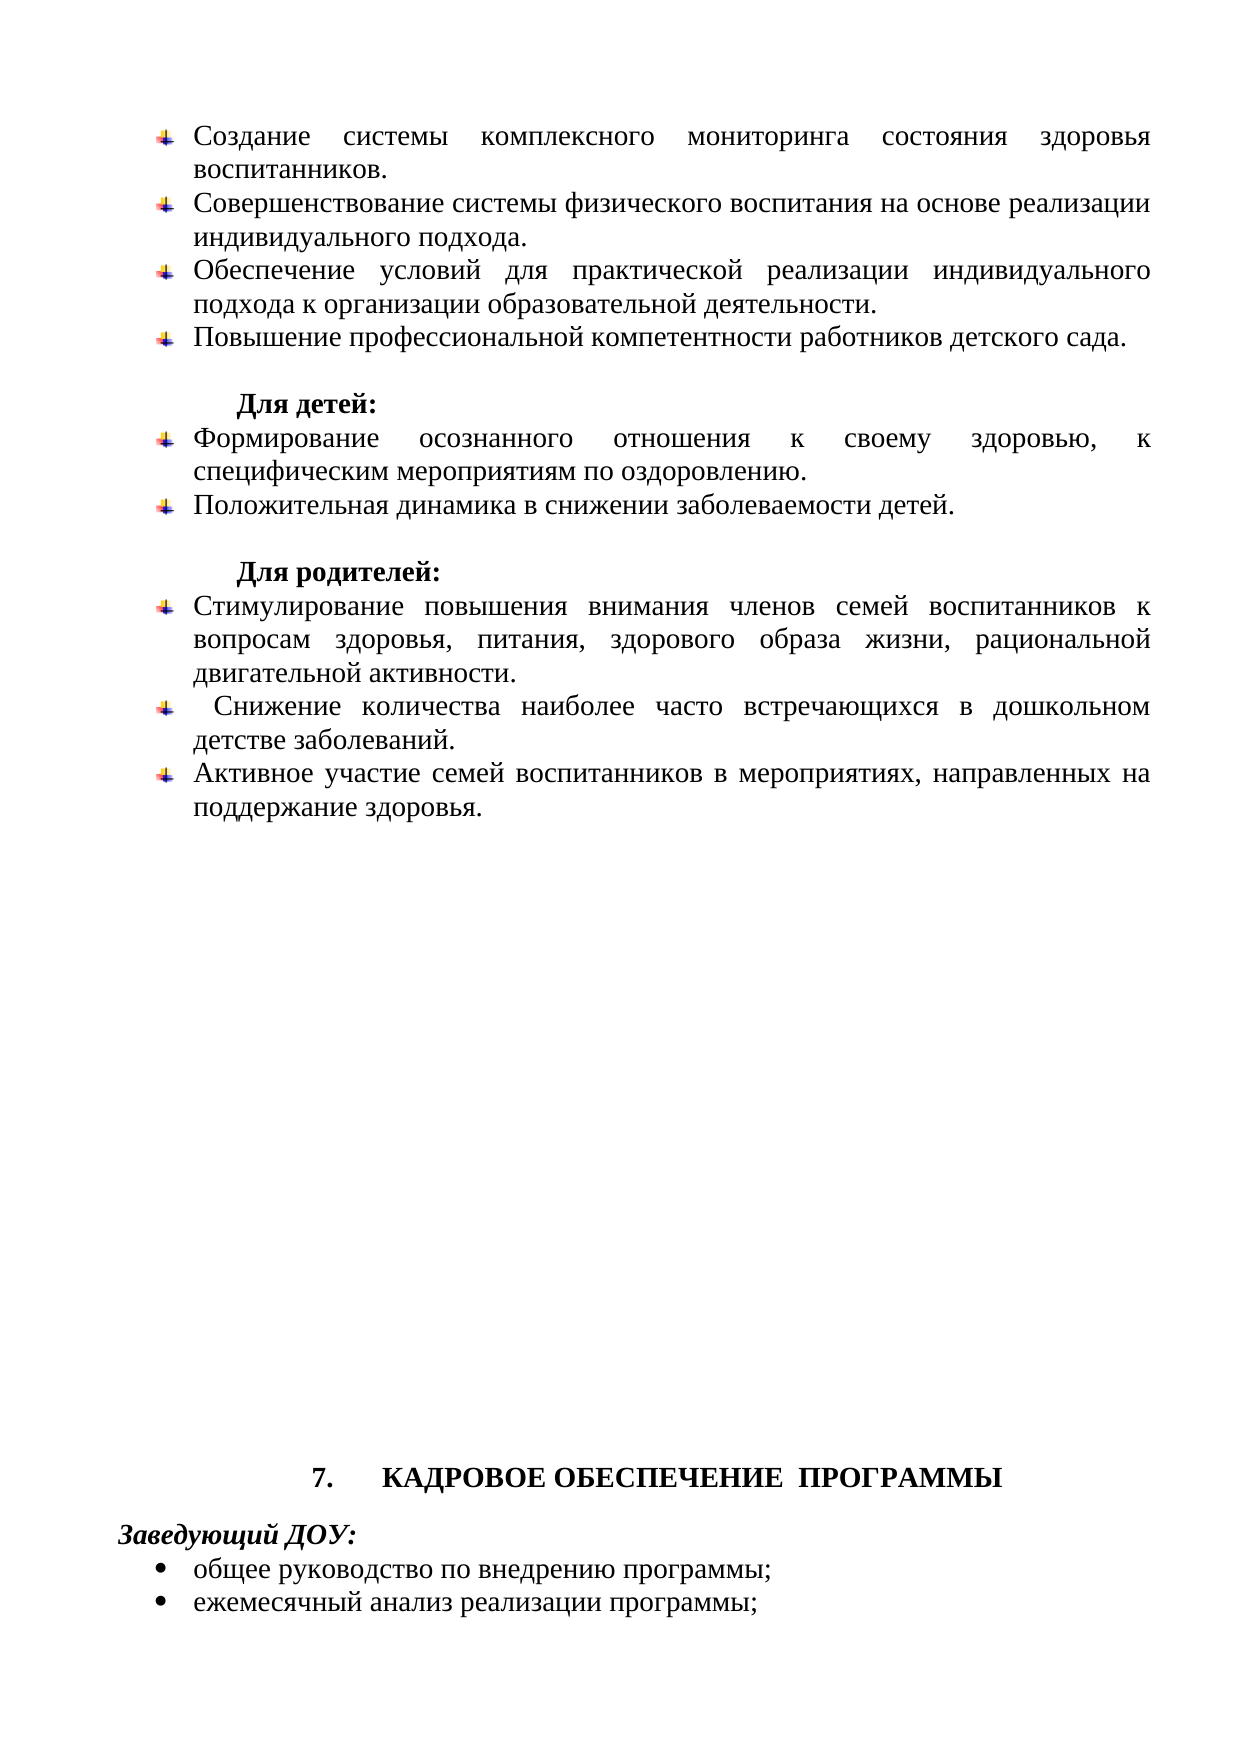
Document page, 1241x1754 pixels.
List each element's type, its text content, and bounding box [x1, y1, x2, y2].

picture [156, 263, 174, 280]
list Повышение профессиональной компетентности работников детского сада. [156, 319, 1152, 353]
list Активное участие семей воспитанников в мероприятиях, направленных на поддержание здоровья. [156, 755, 1152, 822]
list Совершенствование системы физического воспитания на основе реализации индивидуального подхода. [156, 185, 1152, 252]
list Стимулирование повышения внимания членов семей воспитанников к вопросам здоровья, питания, здорового образа жизни, рациональной двигательной активности. [156, 588, 1152, 688]
picture [156, 330, 174, 347]
text Для детей: [236, 386, 1152, 420]
list ежемесячный анализ реализации программы; [156, 1584, 1152, 1618]
picture [156, 128, 174, 146]
list общее руководство по внедрению программы; [156, 1551, 1152, 1584]
picture [156, 497, 174, 515]
text Для родителей: [236, 554, 1152, 588]
list Положительная динамика в снижении заболеваемости детей. [156, 487, 1152, 521]
list Обеспечение условий для практической реализации индивидуального подхода к организации образовательной деятельности. [156, 252, 1152, 319]
picture [156, 598, 174, 615]
list КАДРОВОЕ ОБЕСПЕЧЕНИЕ ПРОГРАММЫ [162, 1460, 1152, 1493]
text Заведующий ДОУ: [118, 1517, 1152, 1551]
picture [156, 195, 174, 213]
list Формирование осознанного отношения к своему здоровью, к специфическим мероприятиям по оздоровлению. [156, 420, 1152, 487]
picture [156, 430, 174, 448]
list Создание системы комплексного мониторинга состояния здоровья воспитанников. [156, 118, 1152, 185]
picture [156, 766, 174, 783]
picture [156, 699, 174, 716]
list Снижение количества наиболее часто встречающихся в дошкольном детстве заболеваний. [156, 688, 1152, 755]
